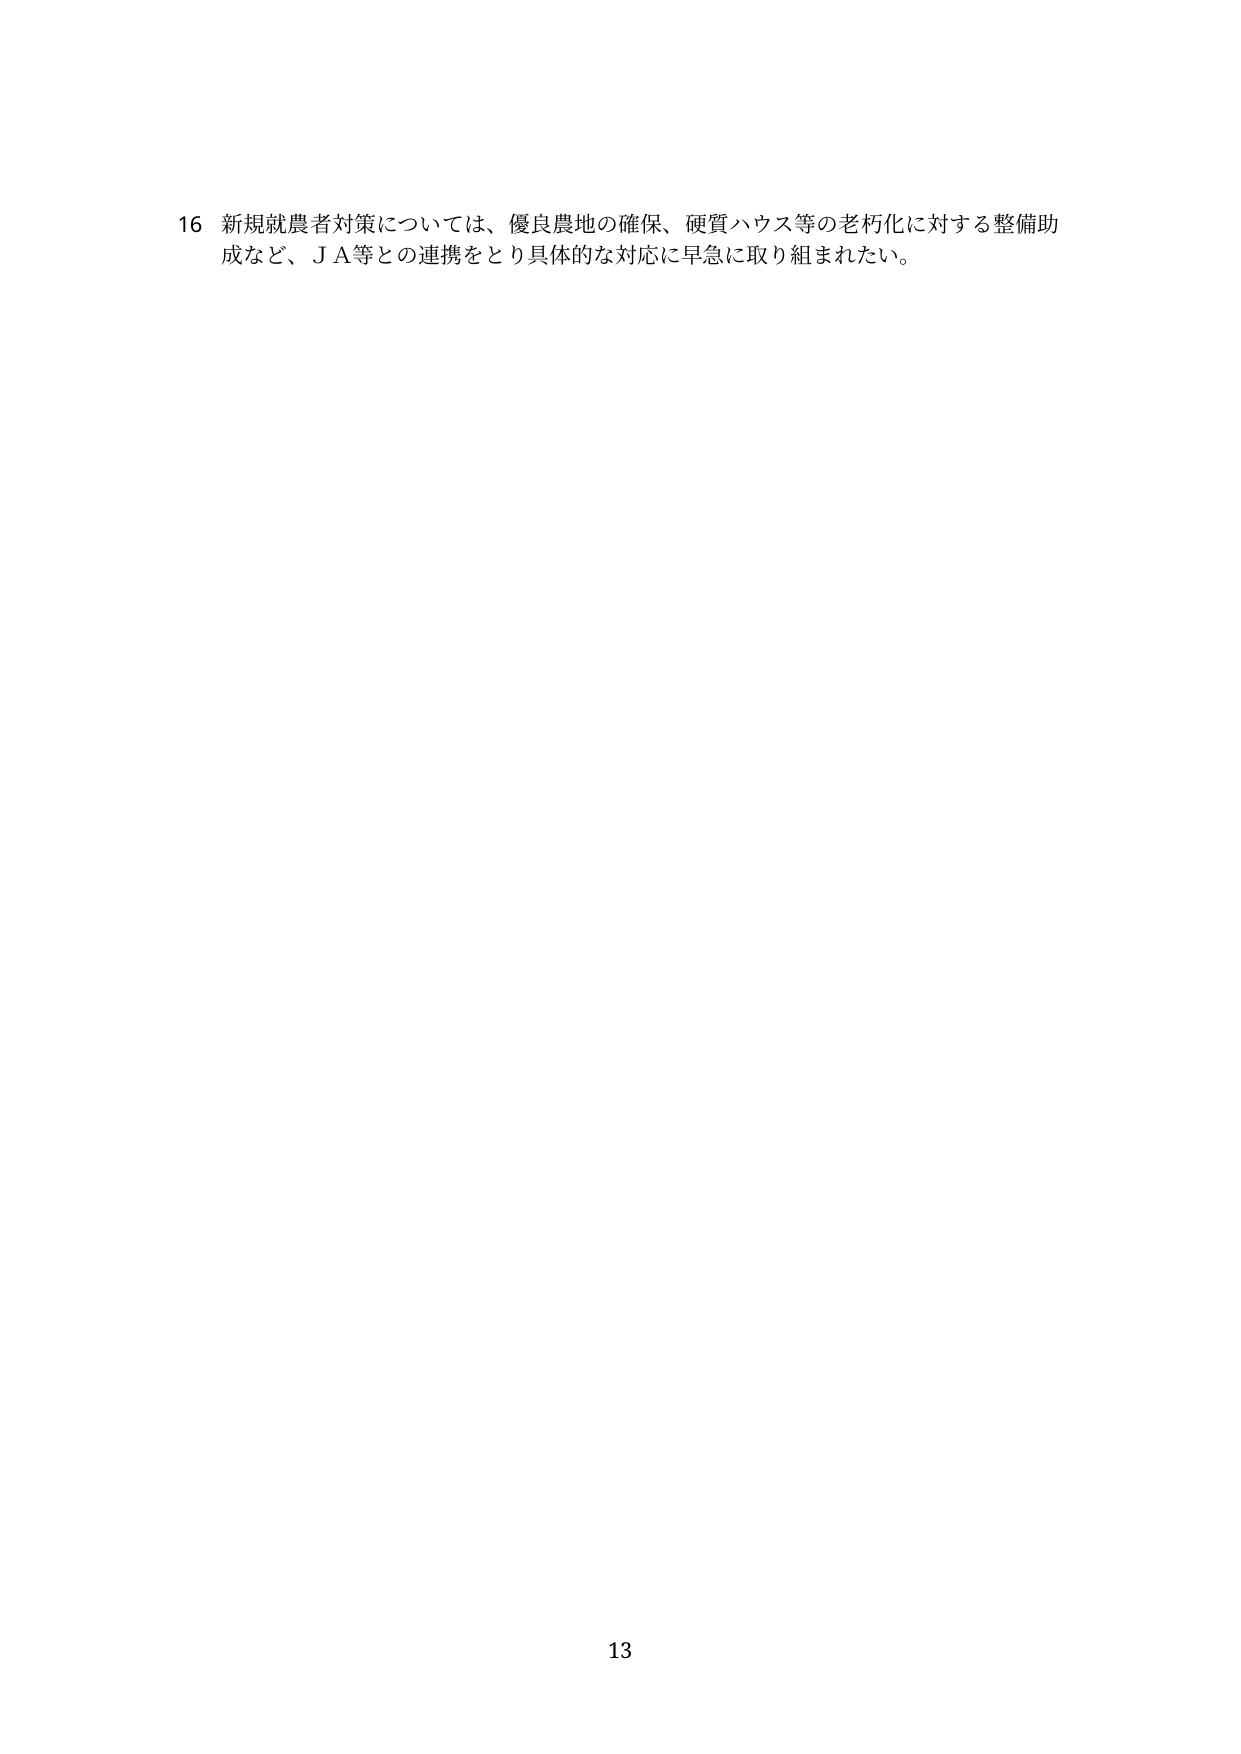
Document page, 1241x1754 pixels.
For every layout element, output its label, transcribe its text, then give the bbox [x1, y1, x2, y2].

list 新規就農者対策については、優良農地の確保、硬質ハウス等の老朽化に対する整備助成など、ＪＡ等との連携をとり具体的な対応に早急に取り組まれたい。 [177, 207, 1063, 270]
